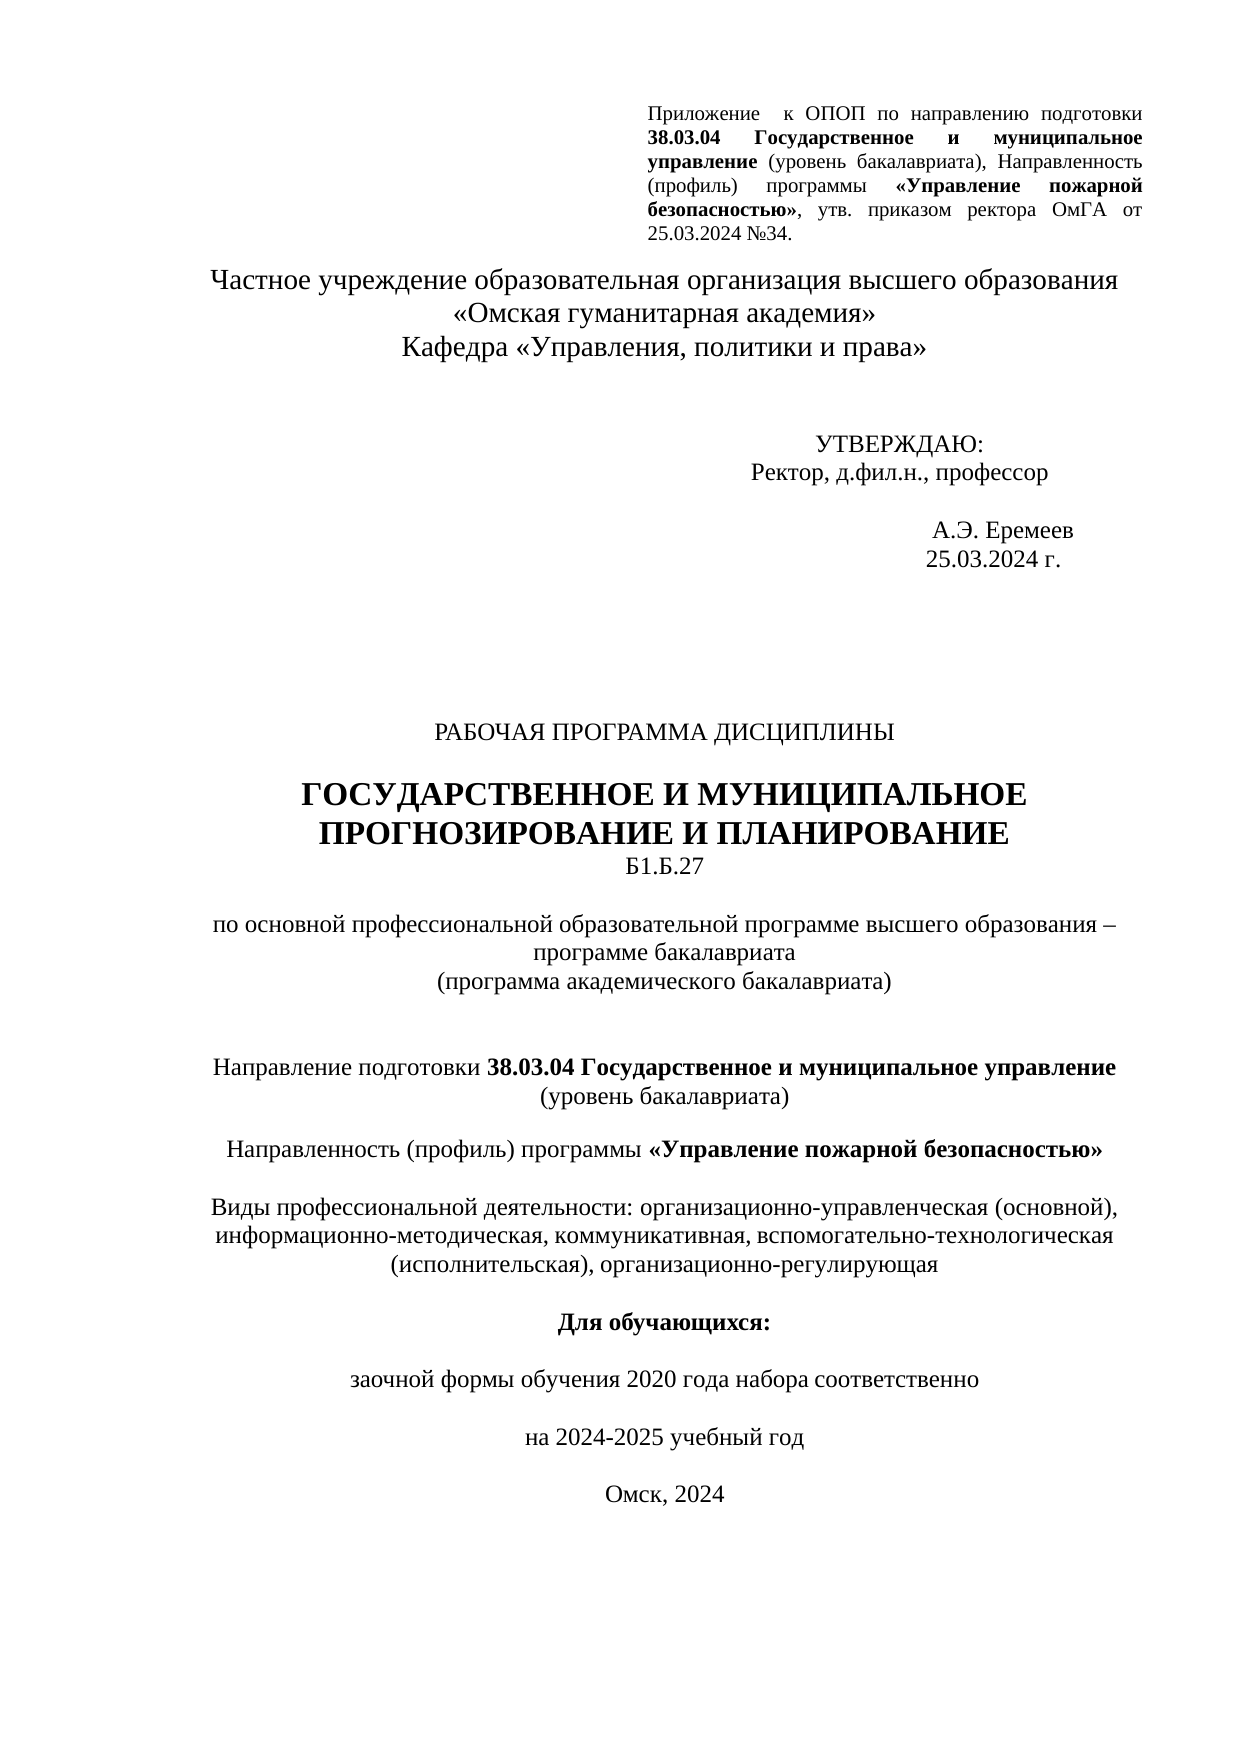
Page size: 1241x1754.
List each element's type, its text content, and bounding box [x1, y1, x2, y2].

text Направленность (профиль) программы «Управление пожарной безопасностью» [177, 1134, 1152, 1163]
text РАБОЧАЯ ПРОГРАММА ДИСЦИПЛИНЫ [177, 717, 1152, 746]
text Для обучающихся: [177, 1307, 1152, 1335]
text на 2024-2025 учебный год [177, 1422, 1152, 1450]
text Омск, 2024 [177, 1479, 1152, 1508]
text Частное учреждение образовательная организация высшего образования [177, 262, 1152, 295]
text Направление подготовки 38.03.04 Государственное и муниципальное управление (уровень бакалавриата) [177, 1052, 1152, 1134]
text «Омская гуманитарная академия» [177, 295, 1152, 329]
text Кафедра «Управления, политики и права» [177, 329, 1152, 362]
text ГОсударственное и муниципальное прогнозирование и планирование [177, 774, 1152, 851]
text заочной формы обучения 2020 года набора соответственно [177, 1364, 1152, 1393]
text Виды профессиональной деятельности: организационно-управленческая (основной), информационно-методическая, коммуникативная, вспомогательно-технологическая (исполнительская), организационно-регулирующая [177, 1192, 1152, 1278]
text Б1.Б.27 [177, 851, 1152, 880]
text программе бакалавриата [177, 937, 1152, 966]
text (программа академического бакалавриата) [177, 966, 1152, 995]
text по основной профессиональной образовательной программе высшего образования – [177, 909, 1152, 937]
